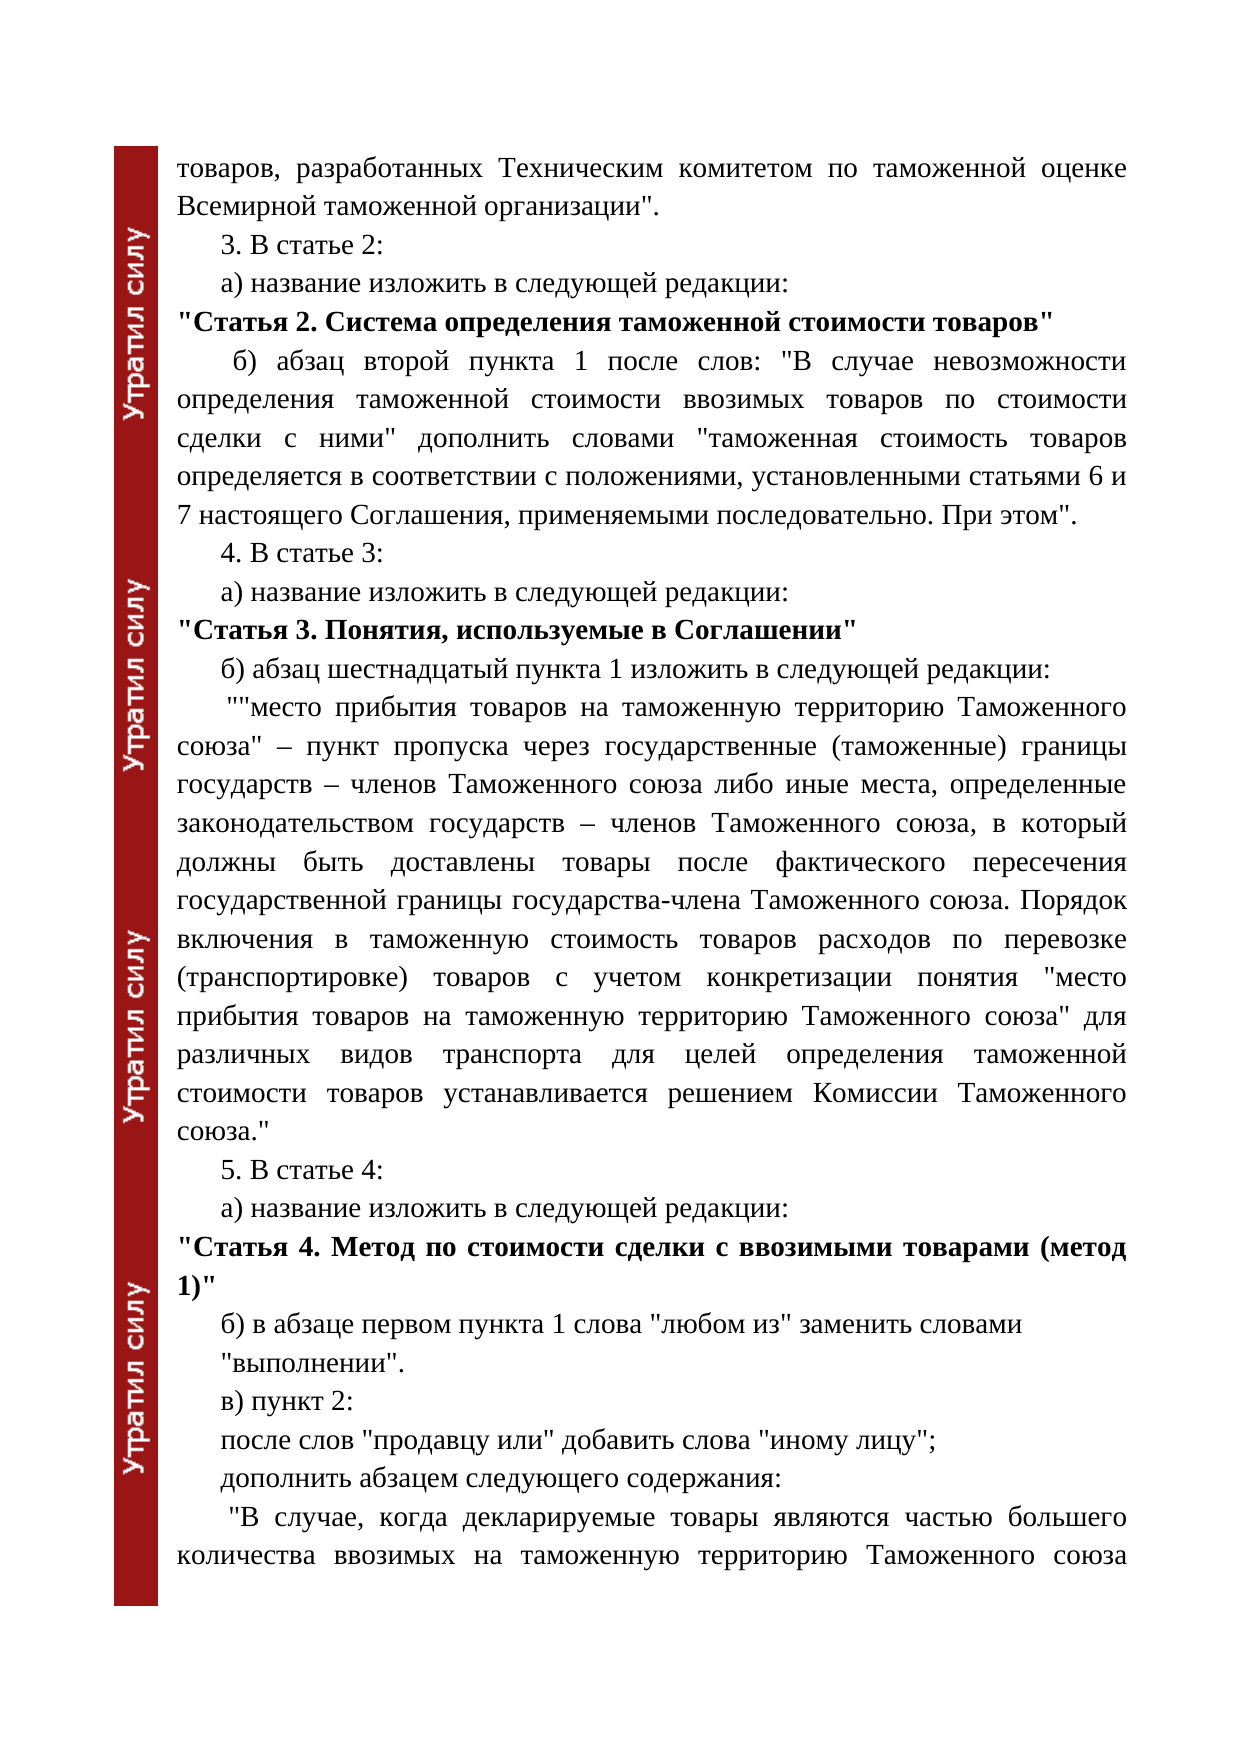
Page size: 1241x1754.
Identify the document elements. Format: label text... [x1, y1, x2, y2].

picture [114, 1186, 158, 1191]
text б) абзац шестнадцатый пункта 1 изложить в следующей редакции: [112, 651, 1128, 684]
picture [114, 1378, 158, 1383]
text дополнить абзацем следующего содержания: [112, 1460, 1128, 1494]
picture [114, 569, 158, 574]
text 5. В статье 4: [112, 1152, 1128, 1186]
picture [114, 261, 158, 266]
text а) название изложить в следующей редакции: [112, 1191, 1128, 1224]
picture [114, 146, 158, 150]
text "Статья 4. Метод по стоимости сделки с ввозимыми товарами (метод 1)" [112, 1229, 1128, 1301]
picture [114, 1340, 158, 1345]
picture [114, 684, 158, 689]
text 4. В статье 3: [112, 535, 1128, 569]
picture [114, 1494, 158, 1499]
picture [114, 1147, 158, 1152]
text "Статья 2. Система определения таможенной стоимости товаров" [112, 304, 1128, 338]
picture [114, 222, 158, 227]
text а) название изложить в следующей редакции: [112, 266, 1128, 299]
picture [114, 530, 158, 535]
text б) в абзаце первом пункта 1 слова "любом из" заменить словами [112, 1306, 1128, 1340]
picture [114, 1224, 158, 1229]
picture [114, 338, 158, 343]
picture [114, 1455, 158, 1460]
text ""место прибытия товаров на таможенную территорию Таможенного союза" – пункт пропуска через государственные (таможенные) границы государств – членов Таможенного союза либо иные места, определенные законодательством государств – членов Таможенного союза, в который должны быть доставлены товары после фактического пересечения государственной границы государства-члена Таможенного союза. Порядок включения в таможенную стоимость товаров расходов по перевозке (транспортировке) товаров с учетом конкретизации понятия "место прибытия товаров на таможенную территорию Таможенного союза" для различных видов транспорта для целей определения таможенной стоимости товаров устанавливается решением Комиссии Таможенного союза." [112, 689, 1128, 1147]
picture [114, 299, 158, 304]
picture [114, 1301, 158, 1306]
text 3. В статье 2: [112, 227, 1128, 261]
picture [114, 607, 158, 612]
picture [114, 1417, 158, 1422]
picture [114, 646, 158, 651]
text в) пункт 2: [112, 1383, 1128, 1417]
text "Статья 3. Понятия, используемые в Соглашении" [112, 612, 1128, 646]
picture [114, 1571, 158, 1606]
text "выполнении". [112, 1345, 1128, 1378]
text б) абзац второй пункта 1 после слов: "В случае невозможности определения таможенной стоимости ввозимых товаров по стоимости сделки с ними" дополнить словами "таможенная стоимость товаров определяется в соответствии с положениями, установленными статьями 6 и 7 настоящего Соглашения, применяемыми последовательно. При этом". [112, 343, 1128, 530]
text а) название изложить в следующей редакции: [112, 574, 1128, 607]
text после слов "продавцу или" добавить слова "иному лицу"; [112, 1422, 1128, 1455]
